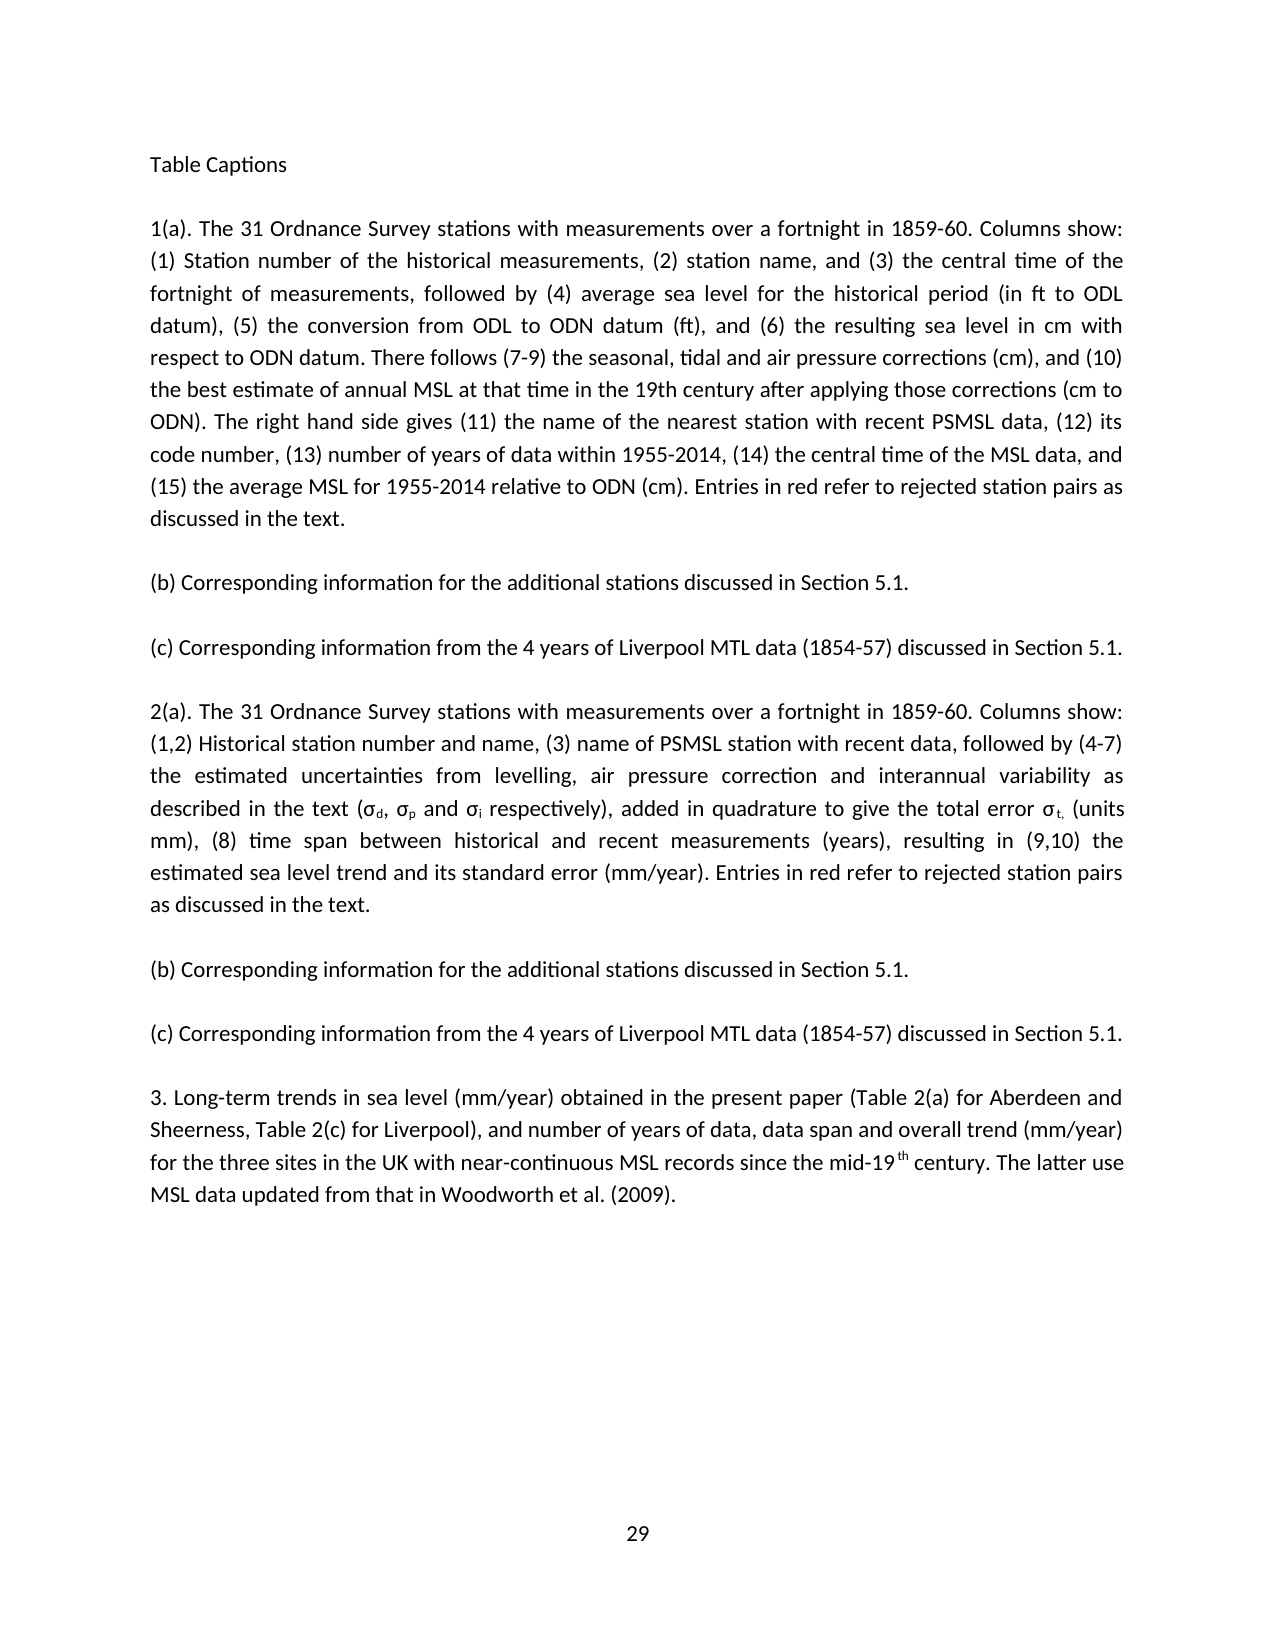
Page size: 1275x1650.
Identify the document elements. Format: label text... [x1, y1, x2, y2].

text (c) Corresponding information from the 4 years of Liverpool MTL data (1854-57) discussed in Section 5.1. [150, 1019, 1125, 1047]
text (b) Corresponding information for the additional stations discussed in Section 5.1. [150, 955, 1125, 983]
text 3. Long-term trends in sea level (mm/year) obtained in the present paper (Table 2(a) for Aberdeen and Sheerness, Table 2(c) for Liverpool), and number of years of data, data span and overall trend (mm/year) for the three sites in the UK with near-continuous MSL records since the mid-19th century. The latter use MSL data updated from that in Woodworth et al. (2009). [150, 1083, 1125, 1208]
text Table Captions [150, 150, 1125, 178]
text 2(a). The 31 Ordnance Survey stations with measurements over a fortnight in 1859-60. Columns show: (1,2) Historical station number and name, (3) name of PSMSL station with recent data, followed by (4-7) the estimated uncertainties from levelling, air pressure correction and interannual variability as described in the text (σd, σp and σi respectively), added in quadrature to give the total error σt, (units mm), (8) time span between historical and recent measurements (years), resulting in (9,10) the estimated sea level trend and its standard error (mm/year). Entries in red refer to rejected station pairs as discussed in the text. [150, 697, 1125, 918]
text 1(a). The 31 Ordnance Survey stations with measurements over a fortnight in 1859-60. Columns show: (1) Station number of the historical measurements, (2) station name, and (3) the central time of the fortnight of measurements, followed by (4) average sea level for the historical period (in ft to ODL datum), (5) the conversion from ODL to ODN datum (ft), and (6) the resulting sea level in cm with respect to ODN datum. There follows (7-9) the seasonal, tidal and air pressure corrections (cm), and (10) the best estimate of annual MSL at that time in the 19th century after applying those corrections (cm to ODN). The right hand side gives (11) the name of the nearest station with recent PSMSL data, (12) its code number, (13) number of years of data within 1955-2014, (14) the central time of the MSL data, and (15) the average MSL for 1955-2014 relative to ODN (cm). Entries in red refer to rejected station pairs as discussed in the text. [150, 214, 1125, 532]
text (b) Corresponding information for the additional stations discussed in Section 5.1. [150, 568, 1125, 596]
text (c) Corresponding information from the 4 years of Liverpool MTL data (1854-57) discussed in Section 5.1. [150, 633, 1125, 661]
